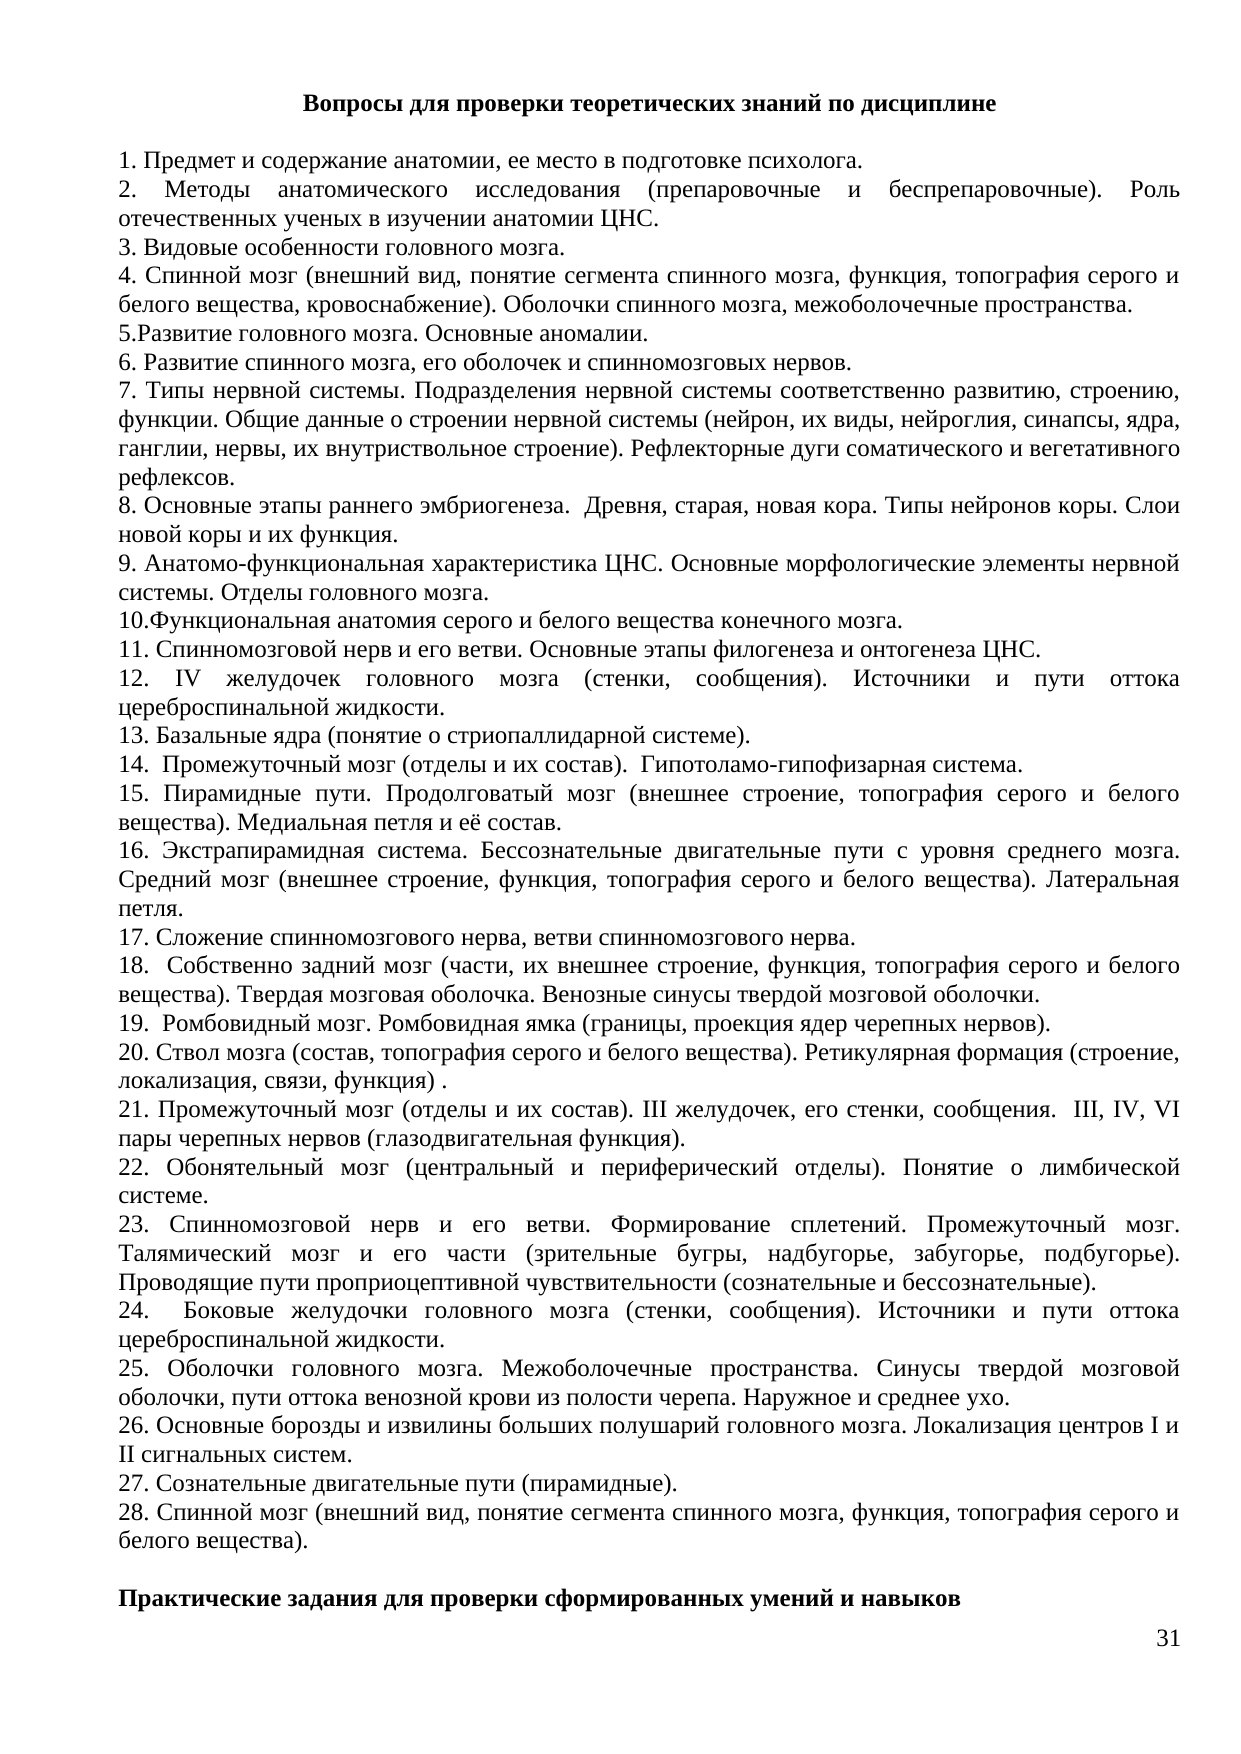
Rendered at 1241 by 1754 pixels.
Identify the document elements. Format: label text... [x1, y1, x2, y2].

text 21. Промежуточный мозг (отделы и их состав). III желудочек, его стенки, сообщения. III, IV, VI пары черепных нервов (глазодвигательная функция). [118, 1094, 1181, 1152]
text 16. Экстрапирамидная система. Бессознательные двигательные пути с уровня среднего мозга. Средний мозг (внешнее строение, функция, топография серого и белого вещества). Латеральная петля. [118, 835, 1181, 922]
text 10.Функциональная анатомия серого и белого вещества конечного мозга. [118, 605, 1181, 634]
list Практические задания для проверки сформированных умений и навыков [118, 1583, 1181, 1612]
text 5.Развитие головного мозга. Основные аномалии. [118, 318, 1181, 347]
text 24. Боковые желудочки головного мозга (стенки, сообщения). Источники и пути оттока цереброспинальной жидкости. [118, 1295, 1181, 1353]
text 26. Основные борозды и извилины больших полушарий головного мозга. Локализация центров I и II сигнальных систем. [118, 1410, 1181, 1468]
text 11. Спинномозговой нерв и его ветви. Основные этапы филогенеза и онтогенеза ЦНС. [118, 634, 1181, 663]
list Вопросы для проверки теоретических знаний по дисциплине [118, 88, 1181, 117]
text 23. Спинномозговой нерв и его ветви. Формирование сплетений. Промежуточный мозг. Талямический мозг и его части (зрительные бугры, надбугорье, забугорье, подбугорье). Проводящие пути проприоцептивной чувствительности (сознательные и бессознательные). [118, 1209, 1181, 1295]
text 4. Спинной мозг (внешний вид, понятие сегмента спинного мозга, функция, топография серого и белого вещества, кровоснабжение). Оболочки спинного мозга, межоболочечные пространства. [118, 260, 1181, 318]
text 20. Ствол мозга (состав, топография серого и белого вещества). Ретикулярная формация (строение, локализация, связи, функция) . [118, 1037, 1181, 1094]
text 7. Типы нервной системы. Подразделения нервной системы соответственно развитию, строению, функции. Общие данные о строении нервной системы (нейрон, их виды, нейроглия, синапсы, ядра, ганглии, нервы, их внутриствольное строение). Рефлекторные дуги соматического и вегетативного рефлексов. [118, 375, 1181, 490]
text 18. Собственно задний мозг (части, их внешнее строение, функция, топография серого и белого вещества). Твердая мозговая оболочка. Венозные синусы твердой мозговой оболочки. [118, 950, 1181, 1008]
text 17. Сложение спинномозгового нерва, ветви спинномозгового нерва. [118, 922, 1181, 950]
text 1. Предмет и содержание анатомии, ее место в подготовке психолога. [118, 145, 1181, 174]
text 13. Базальные ядра (понятие о стриопаллидарной системе). [118, 720, 1181, 749]
text 9. Анатомо-функциональная характеристика ЦНС. Основные морфологические элементы нервной системы. Отделы головного мозга. [118, 548, 1181, 605]
text 3. Видовые особенности головного мозга. [118, 232, 1181, 260]
text 15. Пирамидные пути. Продолговатый мозг (внешнее строение, топография серого и белого вещества). Медиальная петля и её состав. [118, 778, 1181, 835]
text 27. Сознательные двигательные пути (пирамидные). [118, 1468, 1181, 1497]
text 28. Спинной мозг (внешний вид, понятие сегмента спинного мозга, функция, топография серого и белого вещества). [118, 1497, 1181, 1554]
text 2. Методы анатомического исследования (препаровочные и беспрепаровочные). Роль отечественных ученых в изучении анатомии ЦНС. [118, 174, 1181, 232]
text 14. Промежуточный мозг (отделы и их состав). Гипотоламо-гипофизарная система. [118, 749, 1181, 778]
text 6. Развитие спинного мозга, его оболочек и спинномозговых нервов. [118, 347, 1181, 375]
text 12. IV желудочек головного мозга (стенки, сообщения). Источники и пути оттока цереброспинальной жидкости. [118, 663, 1181, 720]
text 8. Основные этапы раннего эмбриогенеза. Древня, старая, новая кора. Типы нейронов коры. Слои новой коры и их функция. [118, 490, 1181, 548]
text 19. Ромбовидный мозг. Ромбовидная ямка (границы, проекция ядер черепных нервов). [118, 1008, 1181, 1037]
text 22. Обонятельный мозг (центральный и периферический отделы). Понятие о лимбической системе. [118, 1152, 1181, 1209]
text 25. Оболочки головного мозга. Межоболочечные пространства. Синусы твердой мозговой оболочки, пути оттока венозной крови из полости черепа. Наружное и среднее ухо. [118, 1353, 1181, 1410]
